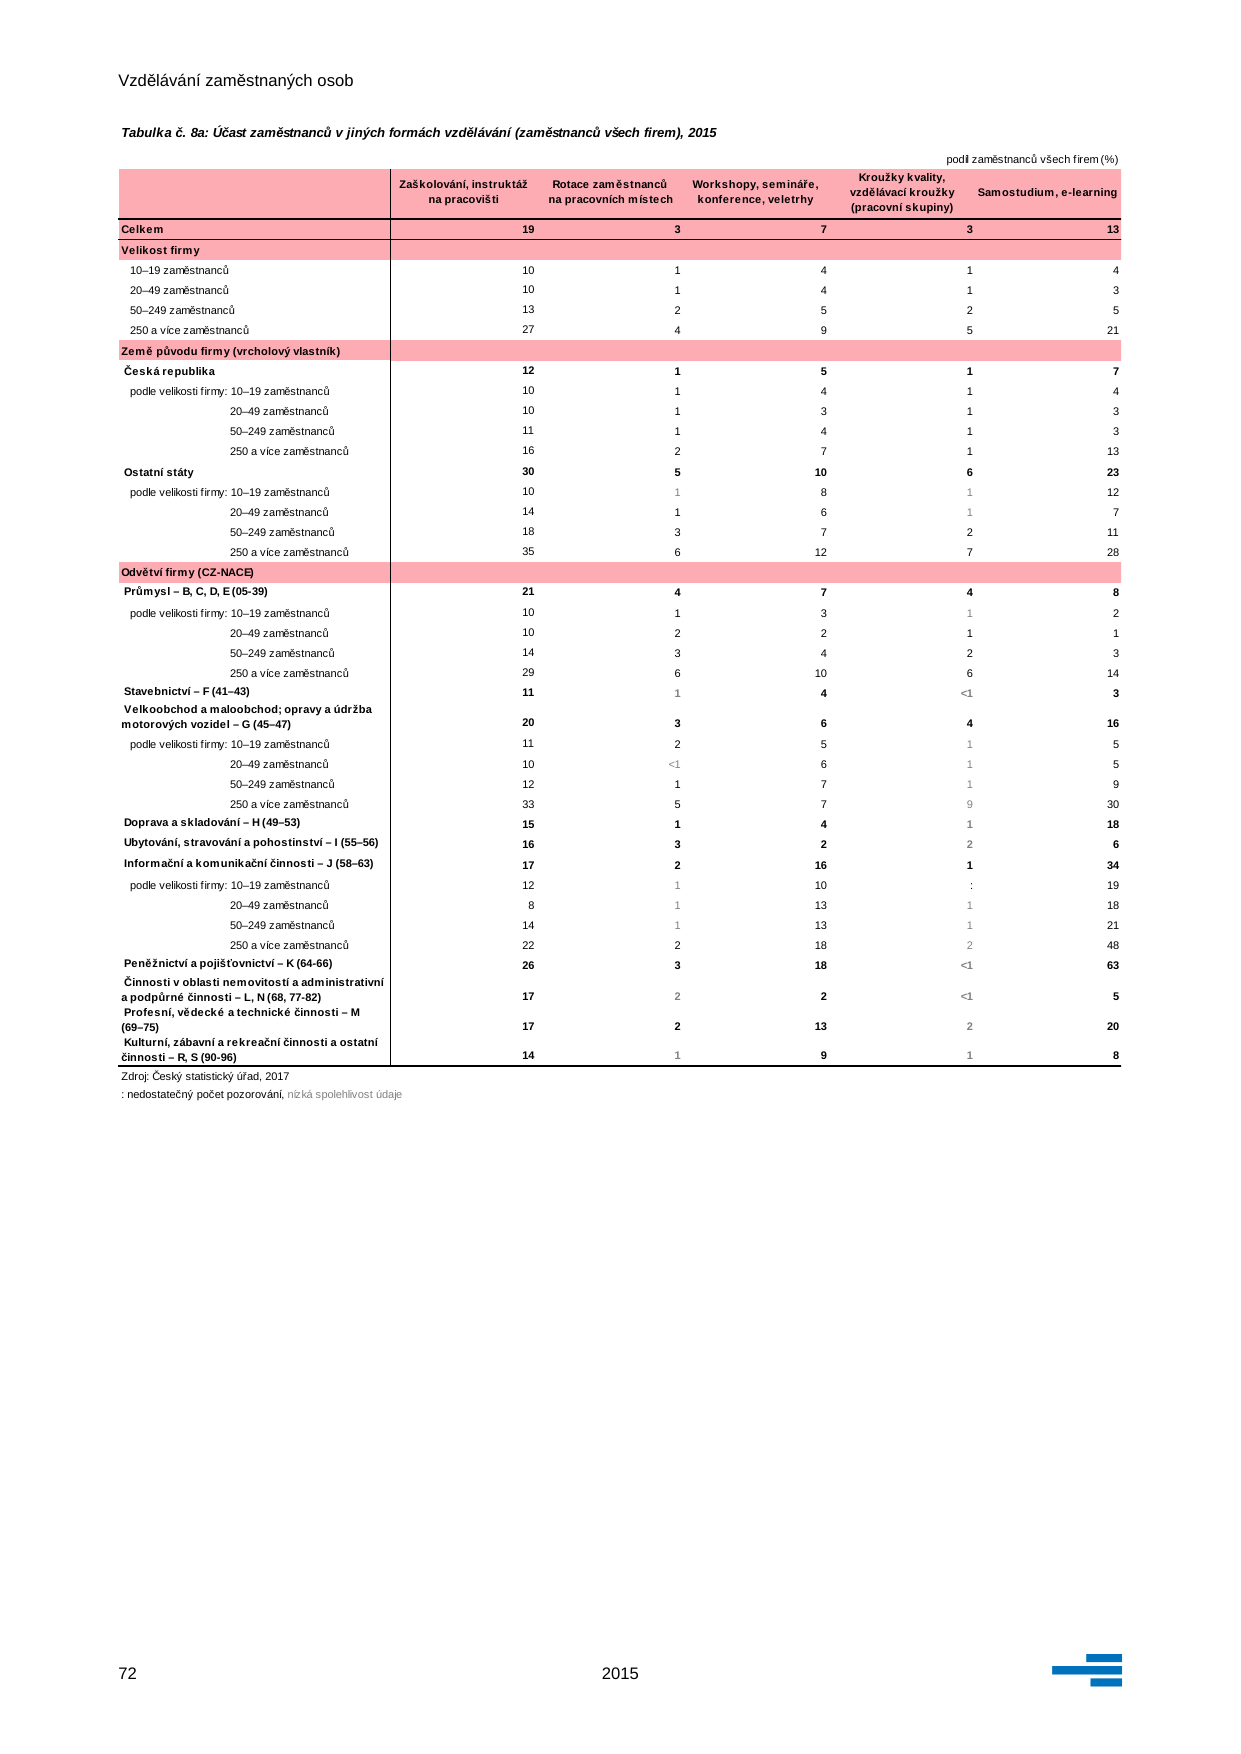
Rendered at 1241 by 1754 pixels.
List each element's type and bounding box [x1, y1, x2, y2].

picture [1051, 1653, 1123, 1687]
